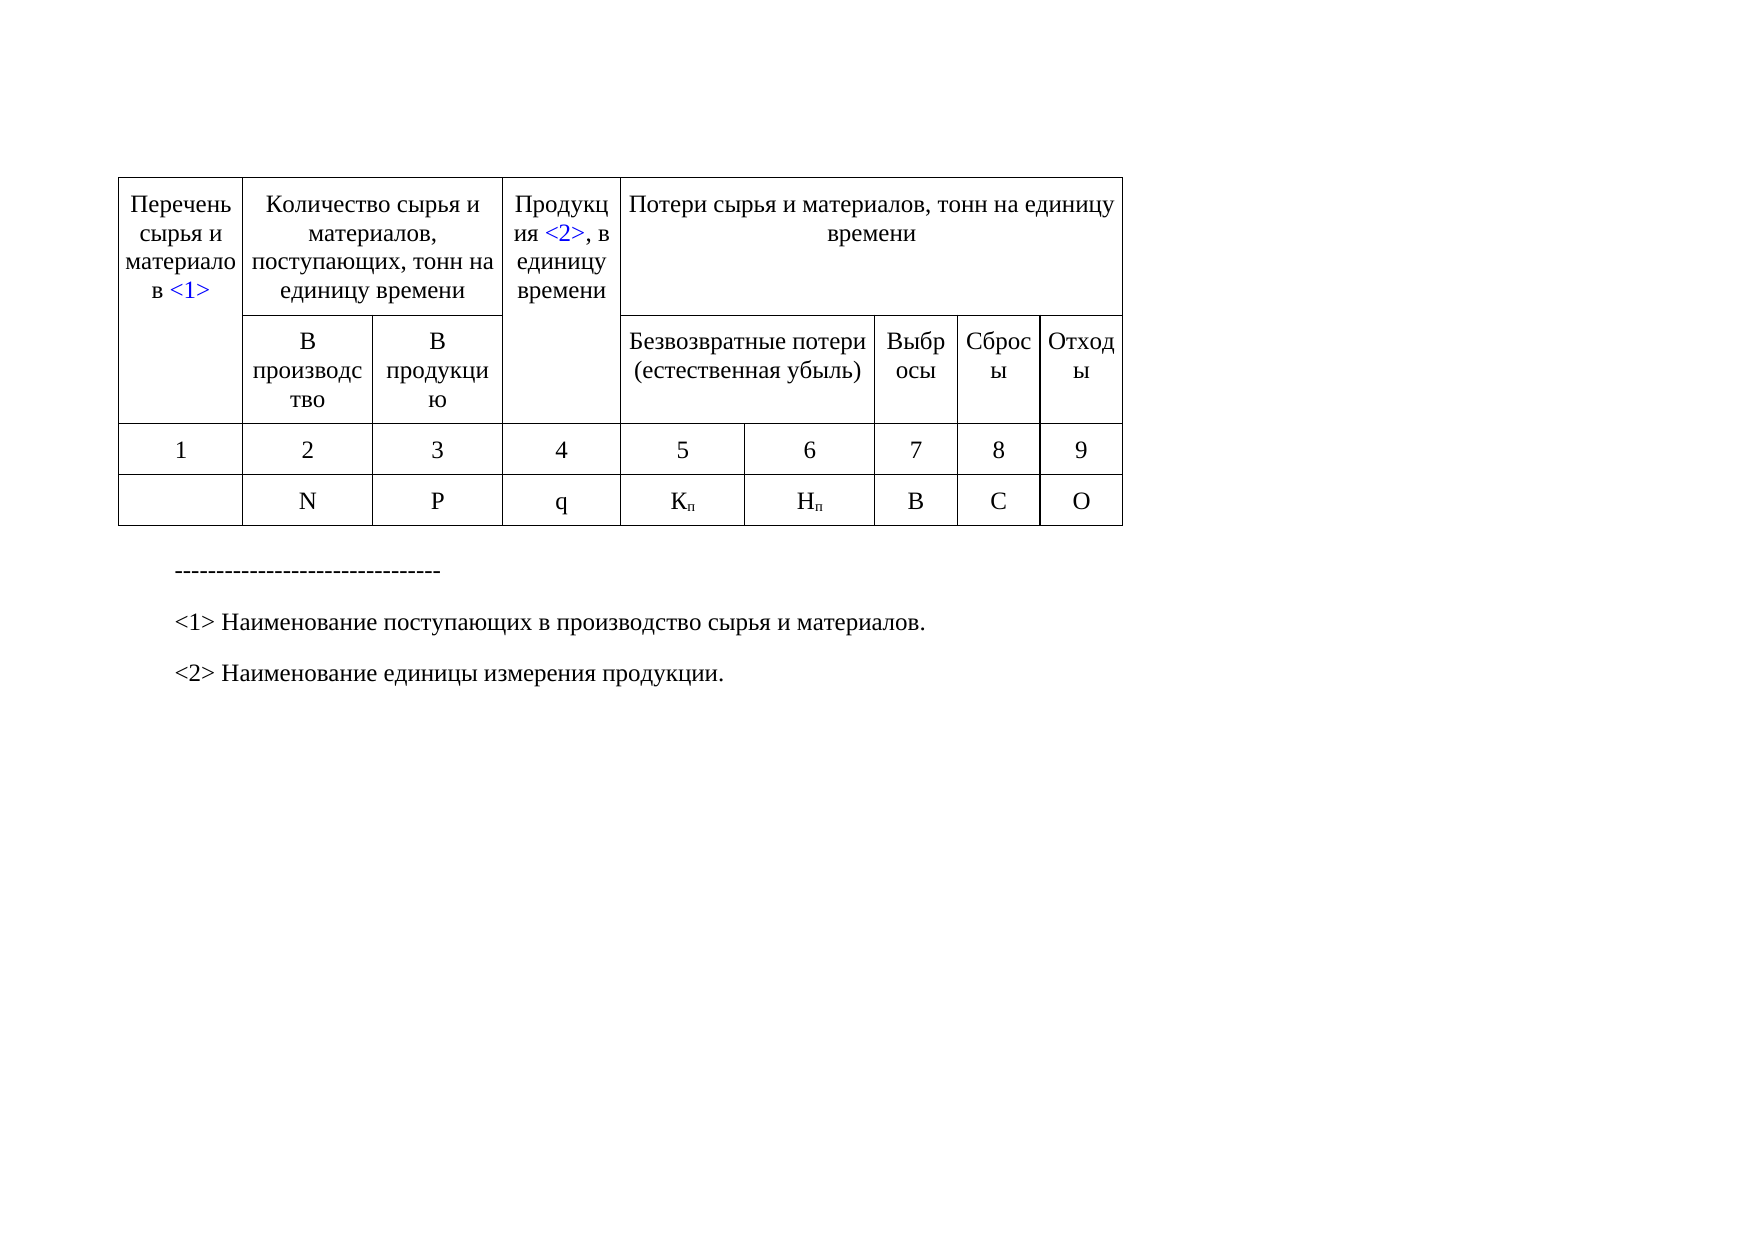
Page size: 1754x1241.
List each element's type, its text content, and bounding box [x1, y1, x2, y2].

table_cell Отходы [1041, 316, 1122, 423]
table_cell Нп [745, 475, 874, 525]
table_cell 3 [373, 424, 502, 474]
table_cell 8 [958, 424, 1039, 474]
table_cell Безвозвратные потери (естественная убыль) [621, 316, 874, 423]
table_cell Р [373, 475, 502, 525]
table_cell N [243, 475, 372, 525]
table_cell q [503, 475, 620, 525]
table_cell 7 [875, 424, 957, 474]
table_cell 4 [503, 424, 620, 474]
table_header Потери сырья и материалов, тонн на единицу времени [621, 178, 1122, 314]
table_cell 2 [243, 424, 372, 474]
table_header Перечень сырья и материалов <1> [119, 178, 242, 423]
table_cell Кп [621, 475, 744, 525]
table_cell В [875, 475, 957, 525]
table_cell Выбросы [875, 316, 957, 423]
table_cell 1 [119, 424, 242, 474]
text -------------------------------- [118, 555, 1636, 584]
table_cell 5 [621, 424, 744, 474]
table_cell Сбросы [958, 316, 1039, 423]
table_cell 6 [745, 424, 874, 474]
table_cell В продукцию [373, 316, 502, 423]
table_cell В производство [243, 316, 372, 423]
table_cell [119, 475, 242, 525]
table_cell 9 [1041, 424, 1122, 474]
table_cell С [958, 475, 1039, 525]
text <2> Наименование единицы измерения продукции. [118, 658, 1636, 687]
table_header Количество сырья и материалов, поступающих, тонн на единицу времени [243, 178, 502, 314]
table_header Продукция <2>, в единицу времени [503, 178, 620, 423]
text <1> Наименование поступающих в производство сырья и материалов. [118, 607, 1636, 635]
table_cell О [1041, 475, 1122, 525]
